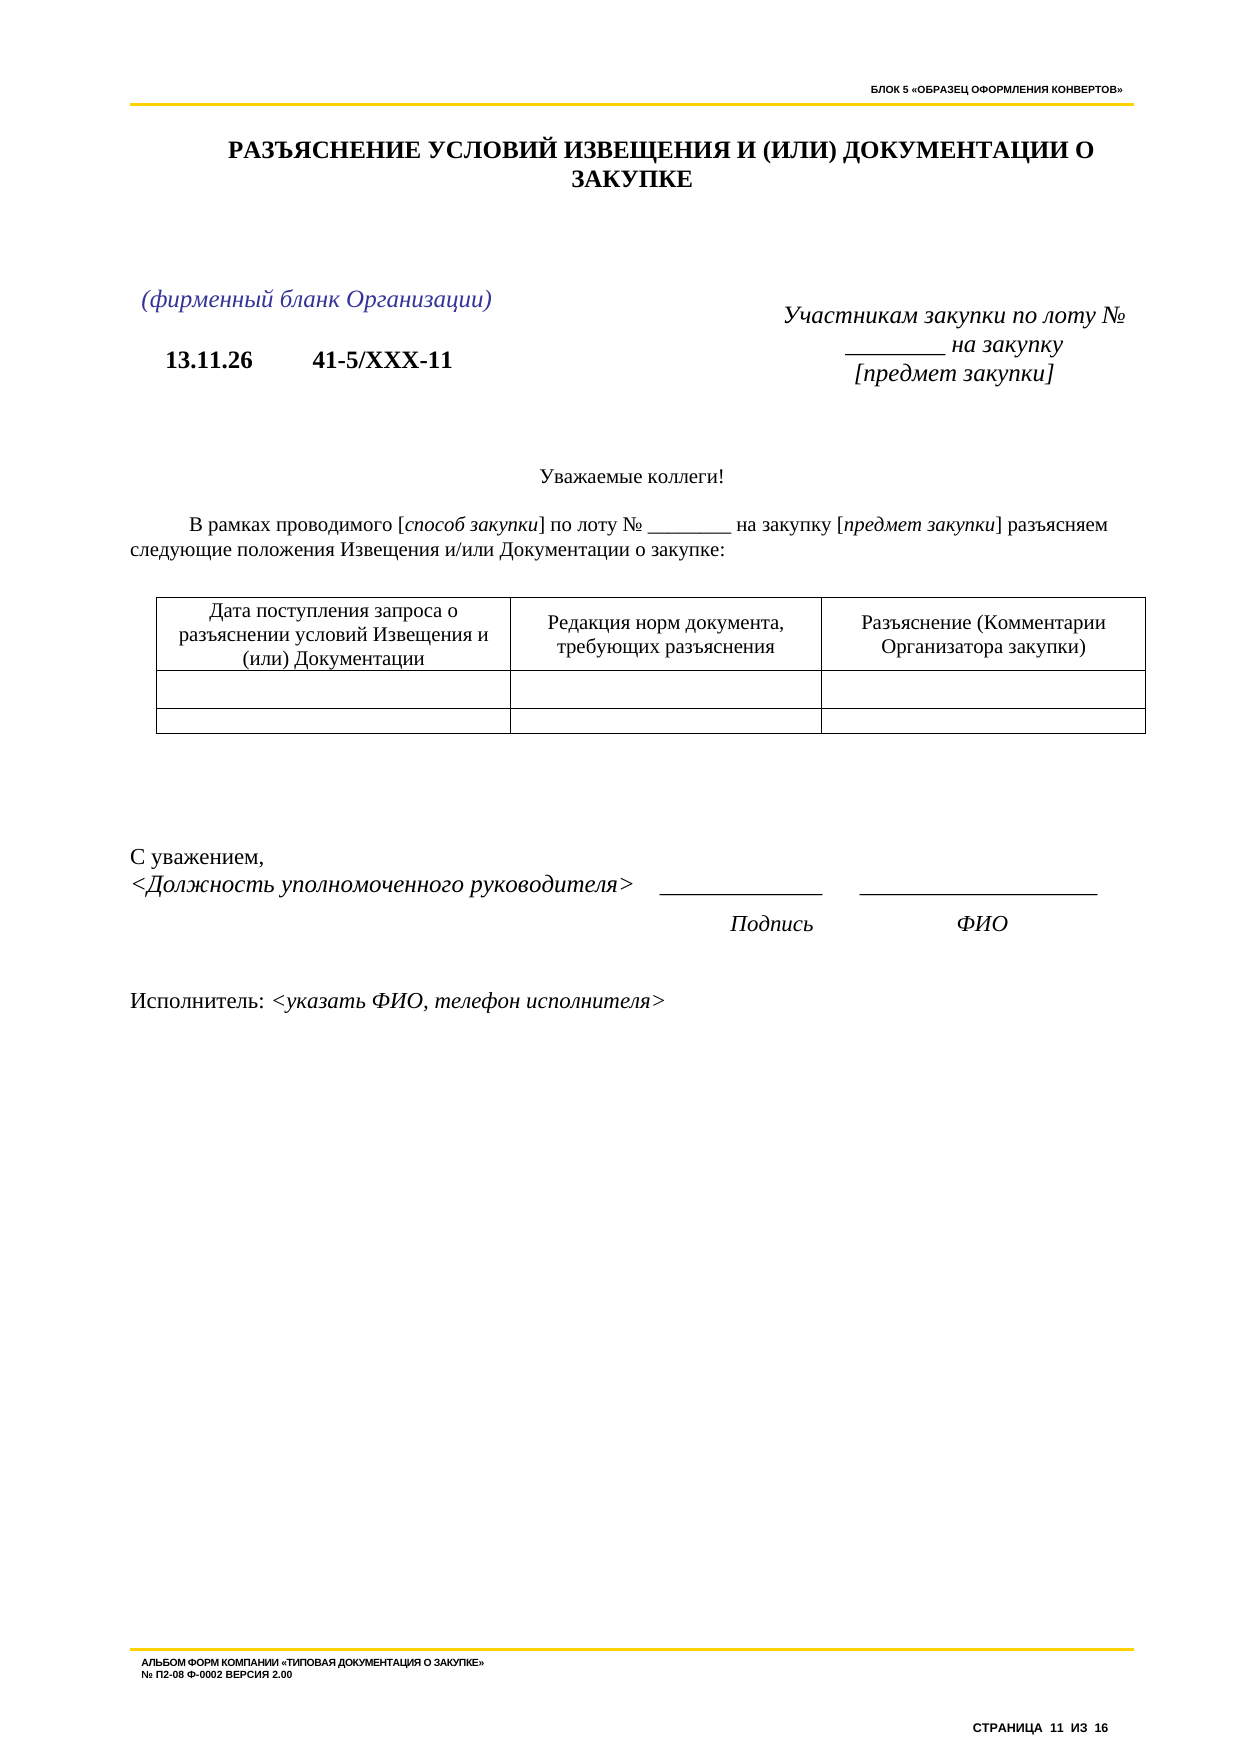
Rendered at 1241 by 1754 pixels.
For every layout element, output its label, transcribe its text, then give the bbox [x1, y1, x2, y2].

table_header Дата поступления запроса о разъяснении условий Извещения и (или) Документации [157, 598, 510, 670]
table_header Участникам закупки по лоту № ________ на закупку [предмет закупки] [747, 221, 1163, 452]
table_header Редакция норм документа, требующих разъяснения [511, 598, 821, 670]
list Уважаемые коллеги! [130, 464, 1134, 488]
table_cell [511, 671, 821, 708]
table_cell [511, 709, 821, 733]
table_header Разъяснение (Комментарии Организатора закупки) [822, 598, 1145, 670]
table_header (фирменный бланк Организации) [130, 221, 747, 452]
list Подпись ФИО [130, 910, 1134, 937]
list С уважением, [130, 843, 1134, 869]
text <Должность уполномоченного руководителя> _____________ ___________________ [130, 869, 1134, 898]
text Разъяснение условий Извещения и (или) Документации о закупке [130, 135, 1134, 192]
list Исполнитель: <указать ФИО, телефон исполнителя> [130, 987, 1134, 1013]
table_cell [822, 709, 1145, 733]
list В рамках проводимого [способ закупки] по лоту № ________ на закупку [предмет закупки] разъясняем следующие положения Извещения и/или Документации о закупке: [130, 512, 1134, 561]
table_cell [822, 671, 1145, 708]
table_cell [157, 671, 510, 708]
table_cell [157, 709, 510, 733]
